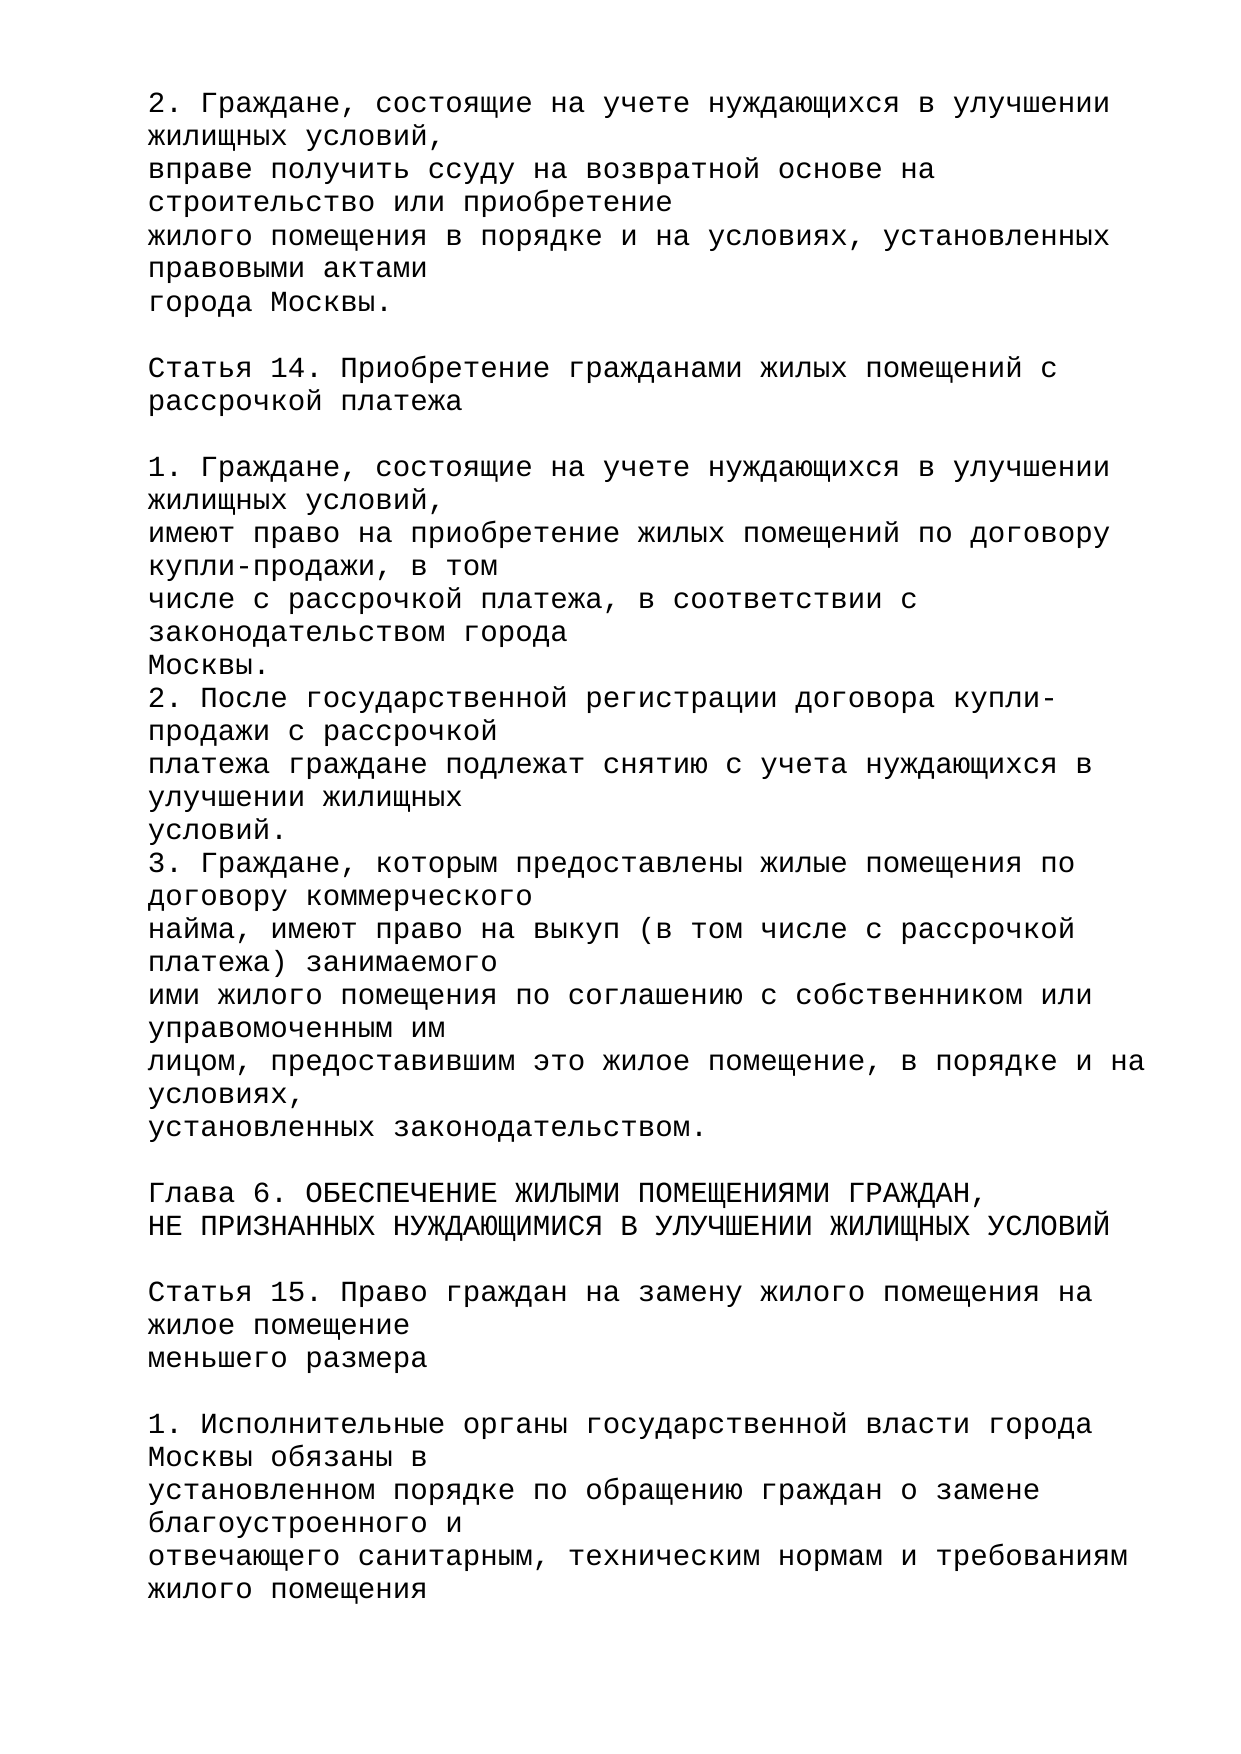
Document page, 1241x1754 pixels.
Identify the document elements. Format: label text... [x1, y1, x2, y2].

text ими жилого помещения по соглашению с собственником или управомоченным им [148, 980, 1152, 1046]
text отвечающего санитарным, техническим нормам и требованиям жилого помещения [148, 1541, 1152, 1607]
text установленных законодательством. [148, 1112, 1152, 1145]
text 2. После государственной регистрации договора купли-продажи с рассрочкой [148, 683, 1152, 749]
text имеют право на приобретение жилых помещений по договору купли-продажи, в том [148, 518, 1152, 584]
text лицом, предоставившим это жилое помещение, в порядке и на условиях, [148, 1046, 1152, 1112]
text 3. Граждане, которым предоставлены жилые помещения по договору коммерческого [148, 848, 1152, 914]
text платежа граждане подлежат снятию с учета нуждающихся в улучшении жилищных [148, 749, 1152, 815]
text 1. Исполнительные органы государственной власти города Москвы обязаны в [148, 1409, 1152, 1475]
text Статья 14. Приобретение гражданами жилых помещений с рассрочкой платежа [148, 353, 1152, 419]
text 1. Граждане, состоящие на учете нуждающихся в улучшении жилищных условий, [148, 452, 1152, 518]
text найма, имеют право на выкуп (в том числе с рассрочкой платежа) занимаемого [148, 914, 1152, 980]
text Глава 6. ОБЕСПЕЧЕНИЕ ЖИЛЫМИ ПОМЕЩЕНИЯМИ ГРАЖДАН, [148, 1178, 1152, 1211]
text Москвы. [148, 650, 1152, 683]
text 2. Граждане, состоящие на учете нуждающихся в улучшении жилищных условий, [148, 88, 1152, 154]
text меньшего размера [148, 1343, 1152, 1376]
text жилого помещения в порядке и на условиях, установленных правовыми актами [148, 221, 1152, 287]
text Статья 15. Право граждан на замену жилого помещения на жилое помещение [148, 1277, 1152, 1343]
text города Москвы. [148, 287, 1152, 320]
text установленном порядке по обращению граждан о замене благоустроенного и [148, 1475, 1152, 1541]
text вправе получить ссуду на возвратной основе на строительство или приобретение [148, 154, 1152, 221]
text числе с рассрочкой платежа, в соответствии с законодательством города [148, 584, 1152, 650]
text НЕ ПРИЗНАННЫХ НУЖДАЮЩИМИСЯ В УЛУЧШЕНИИ ЖИЛИЩНЫХ УСЛОВИЙ [148, 1211, 1152, 1244]
text условий. [148, 815, 1152, 848]
